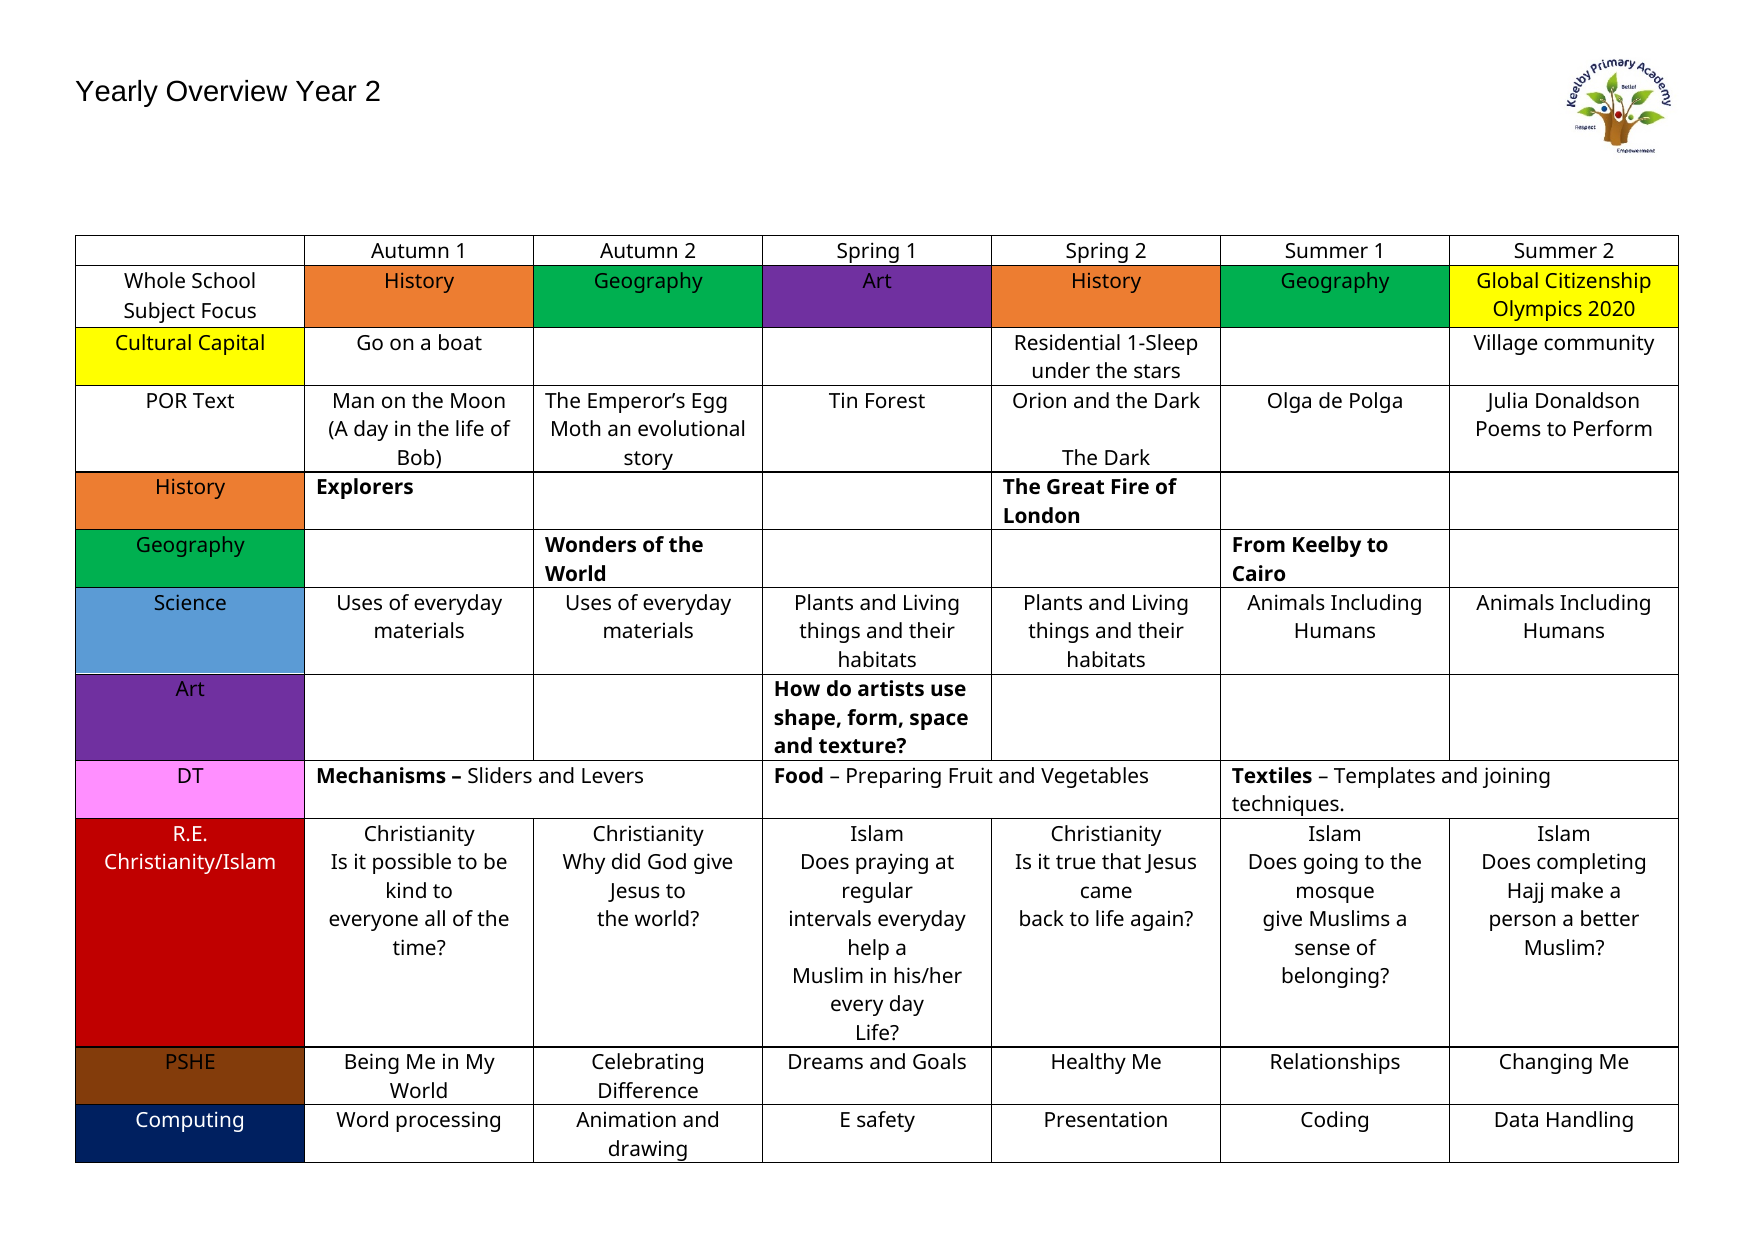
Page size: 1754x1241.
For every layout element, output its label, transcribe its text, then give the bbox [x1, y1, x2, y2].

table_cell Coding [1221, 1105, 1449, 1162]
table_cell Geography [1221, 266, 1449, 327]
table_cell History [305, 266, 533, 327]
table_header Autumn 1 [305, 236, 533, 265]
table_cell [763, 473, 991, 529]
table_cell Cultural Capital [76, 328, 304, 385]
table_cell Data Handling [1450, 1105, 1678, 1162]
table_cell Geography [534, 266, 762, 327]
table_cell [1450, 675, 1678, 760]
table_cell Village community [1450, 328, 1678, 385]
table_cell Textiles – Templates and joining techniques. [1221, 761, 1678, 818]
table_cell [305, 530, 533, 587]
table_cell [1450, 530, 1678, 587]
table_cell POR Text [76, 386, 304, 471]
table_cell Islam Does going to the mosque give Muslims a sense of belonging? [1221, 819, 1449, 1046]
table_cell Animals Including Humans [1221, 588, 1449, 673]
table_cell Mechanisms – Sliders and Levers [305, 761, 762, 818]
table_header Summer 2 [1450, 236, 1678, 265]
table_cell Changing Me [1450, 1048, 1678, 1104]
table_header Spring 1 [763, 236, 991, 265]
table_cell [534, 328, 762, 385]
table_cell Uses of everyday materials [534, 588, 762, 673]
table_cell From Keelby to Cairo [1221, 530, 1449, 587]
table_cell History [992, 266, 1220, 327]
table_cell How do artists use shape, form, space and texture? [763, 675, 991, 760]
table_cell Islam Does praying at regular intervals everyday help a Muslim in his/her every day Life? [763, 819, 991, 1046]
table_cell The Emperor’s Egg Moth an evolutional story [534, 386, 762, 471]
table_cell Word processing [305, 1105, 533, 1162]
table_cell Animals Including Humans [1450, 588, 1678, 673]
table_cell Olga de Polga [1221, 386, 1449, 471]
table_cell Christianity Why did God give Jesus to the world? [534, 819, 762, 1046]
table_header Spring 2 [992, 236, 1220, 265]
table_cell [305, 675, 533, 760]
table_header Summer 1 [1221, 236, 1449, 265]
table_cell Geography [76, 530, 304, 587]
table_cell Uses of everyday materials [305, 588, 533, 673]
table_cell The Great Fire of London [992, 473, 1220, 529]
table_cell Tin Forest [763, 386, 991, 471]
table_cell R.E. Christianity/Islam [76, 819, 304, 1046]
table_cell [992, 530, 1220, 587]
table_cell [1221, 675, 1449, 760]
table_cell Being Me in My World [305, 1048, 533, 1104]
table_cell [763, 530, 991, 587]
table_cell Plants and Living things and their habitats [763, 588, 991, 673]
table_cell PSHE [76, 1048, 304, 1104]
table_cell Food – Preparing Fruit and Vegetables [763, 761, 1220, 818]
table_cell Dreams and Goals [763, 1048, 991, 1104]
table_cell [1221, 473, 1449, 529]
table_cell Healthy Me [992, 1048, 1220, 1104]
table_cell History [76, 473, 304, 529]
table_cell Orion and the Dark The Dark [992, 386, 1220, 471]
table_cell DT [76, 761, 304, 818]
table_cell Presentation [992, 1105, 1220, 1162]
table_cell Whole School Subject Focus [76, 266, 304, 327]
table_cell [992, 675, 1220, 760]
table_cell Celebrating Difference [534, 1048, 762, 1104]
table_cell E safety [763, 1105, 991, 1162]
picture [1558, 49, 1679, 164]
table_cell Islam Does completing Hajj make a person a better Muslim? [1450, 819, 1678, 1046]
table_cell Christianity Is it true that Jesus came back to life again? [992, 819, 1220, 1046]
table_header Autumn 2 [534, 236, 762, 265]
table_cell Art [763, 266, 991, 327]
table_cell Wonders of the World [534, 530, 762, 587]
table_cell Go on a boat [305, 328, 533, 385]
table_cell Art [76, 675, 304, 760]
table_cell [534, 675, 762, 760]
table_cell Relationships [1221, 1048, 1449, 1104]
table_cell [763, 328, 991, 385]
table_cell [534, 473, 762, 529]
table_cell Plants and Living things and their habitats [992, 588, 1220, 673]
table_cell Residential 1-Sleep under the stars [992, 328, 1220, 385]
table_cell Man on the Moon (A day in the life of Bob) [305, 386, 533, 471]
table_cell Global Citizenship Olympics 2020 [1450, 266, 1678, 327]
table_cell Christianity Is it possible to be kind to everyone all of the time? [305, 819, 533, 1046]
table_cell [1450, 473, 1678, 529]
table_cell [1221, 328, 1449, 385]
table_cell Julia Donaldson Poems to Perform [1450, 386, 1678, 471]
table_cell Animation and drawing [534, 1105, 762, 1162]
table_cell Explorers [305, 473, 533, 529]
table_header [76, 236, 304, 265]
table_cell Science [76, 588, 304, 673]
table_cell Computing [76, 1105, 304, 1162]
